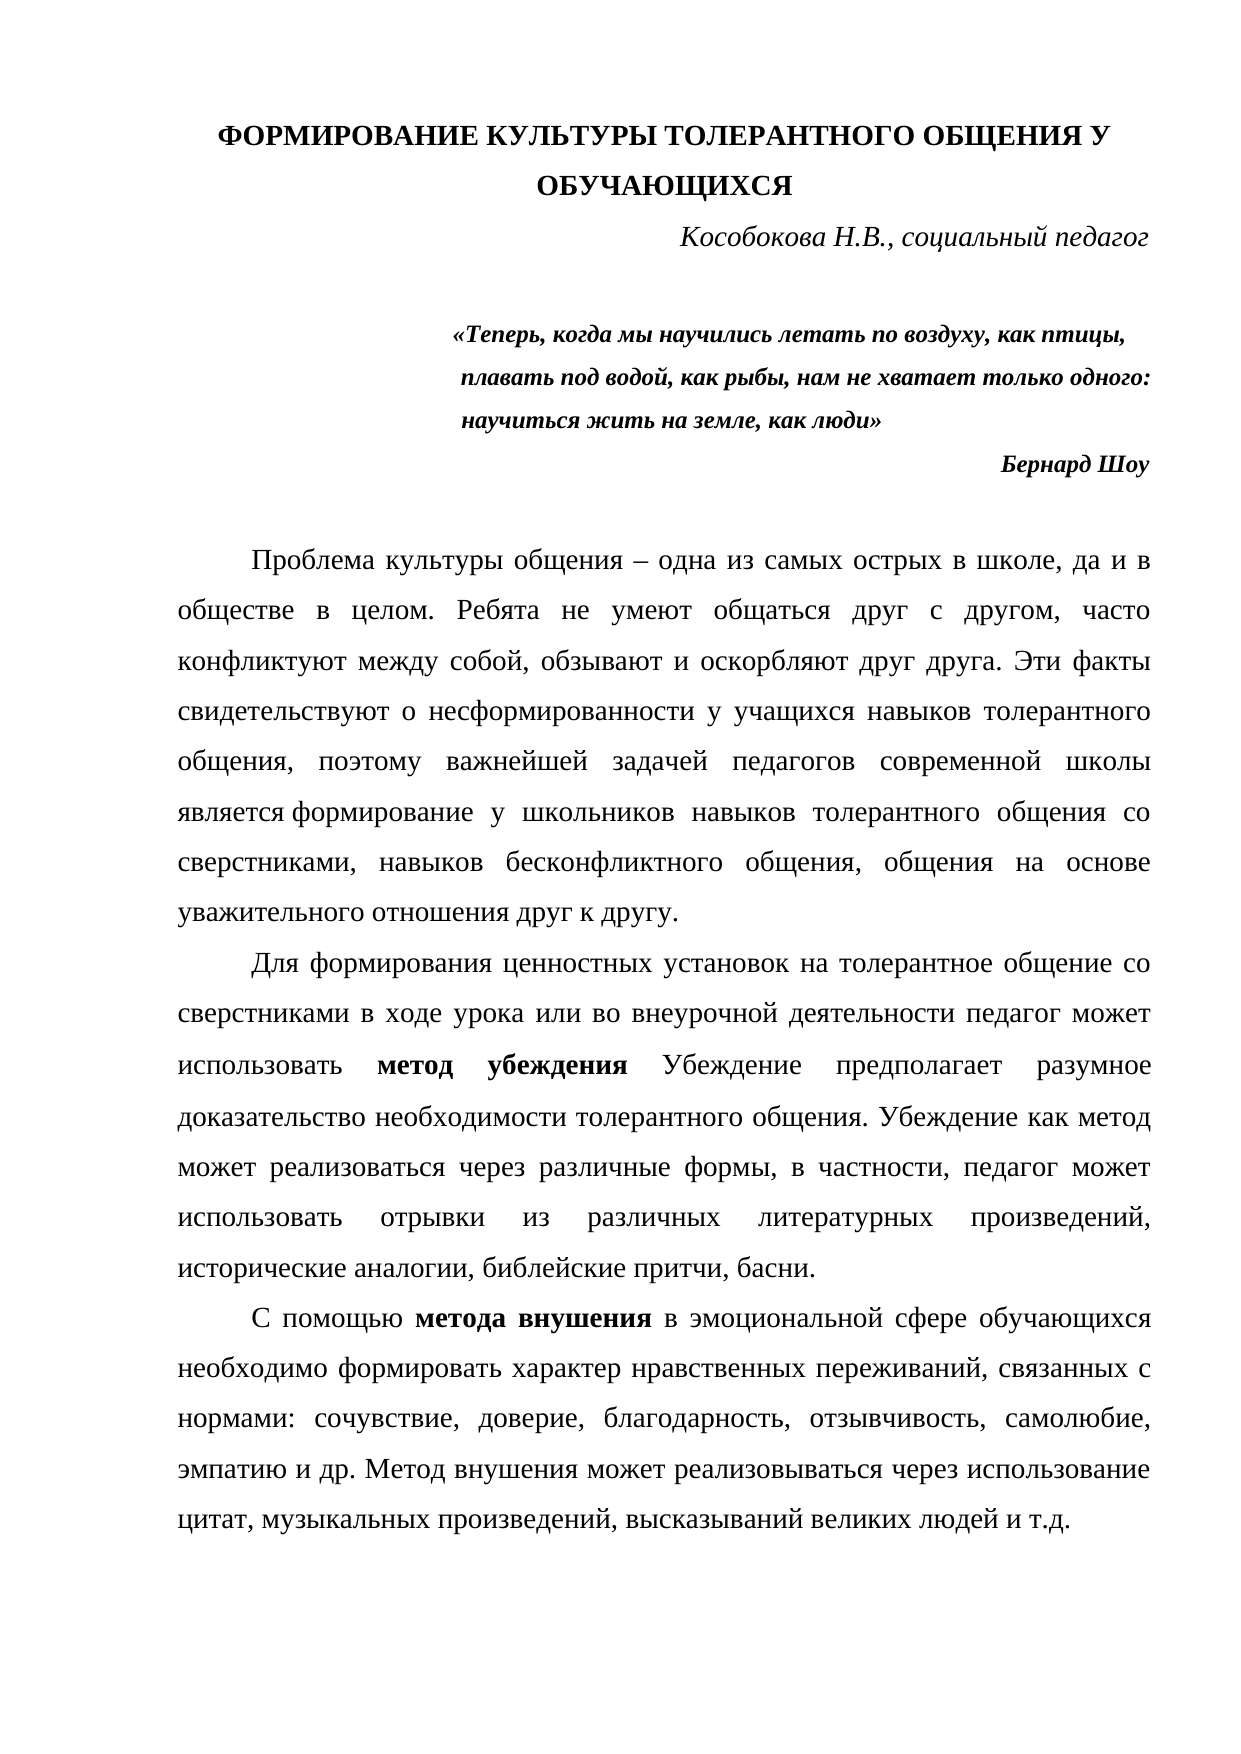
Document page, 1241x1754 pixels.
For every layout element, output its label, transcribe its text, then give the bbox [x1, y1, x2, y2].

text Проблема культуры общения – одна из самых острых в школе, да и в обществе в целом. Ребята не умеют общаться друг с другом, часто конфликтуют между собой, обзывают и оскорбляют друг друга. Эти факты свидетельствуют о несформированности у учащихся навыков толерантного общения, поэтому важнейшей задачей педагогов современной школы является формирование у школьников навыков толерантного общения со сверстниками, навыков бесконфликтного общения, общения на основе уважительного отношения друг к другу. [177, 542, 1152, 928]
text Для формирования ценностных установок на толерантное общение со сверстниками в ходе урока или во внеурочной деятельности педагог может использовать метод убеждения Убеждение предполагает разумное доказательство необходимости толерантного общения. Убеждение как метод может реализоваться через различные формы, в частности, педагог может использовать отрывки из различных литературных произведений, исторические аналогии, библейские притчи, басни. [177, 945, 1152, 1283]
text «Теперь, когда мы научились летать по воздуху, как птицы, [177, 319, 1152, 348]
text Кособокова Н.В., социальный педагог [177, 219, 1152, 252]
text ФОРМИРОВАНИЕ КУЛЬТУРЫ ТОЛЕРАНТНОГО ОБЩЕНИЯ У ОБУЧАЮЩИХСЯ [177, 118, 1152, 202]
text плавать под водой, как рыбы, нам не хватает только одного: [177, 362, 1152, 391]
text С помощью метода внушения в эмоциональной сфере обучающихся необходимо формировать характер нравственных переживаний, связанных с нормами: сочувствие, доверие, благодарность, отзывчивость, самолюбие, эмпатию и др. Метод внушения может реализовываться через использование цитат, музыкальных произведений, высказываний великих людей и т.д. [177, 1300, 1152, 1535]
text научиться жить на земле, как люди» [325, 406, 1152, 434]
text Бернард Шоу [325, 449, 1152, 477]
